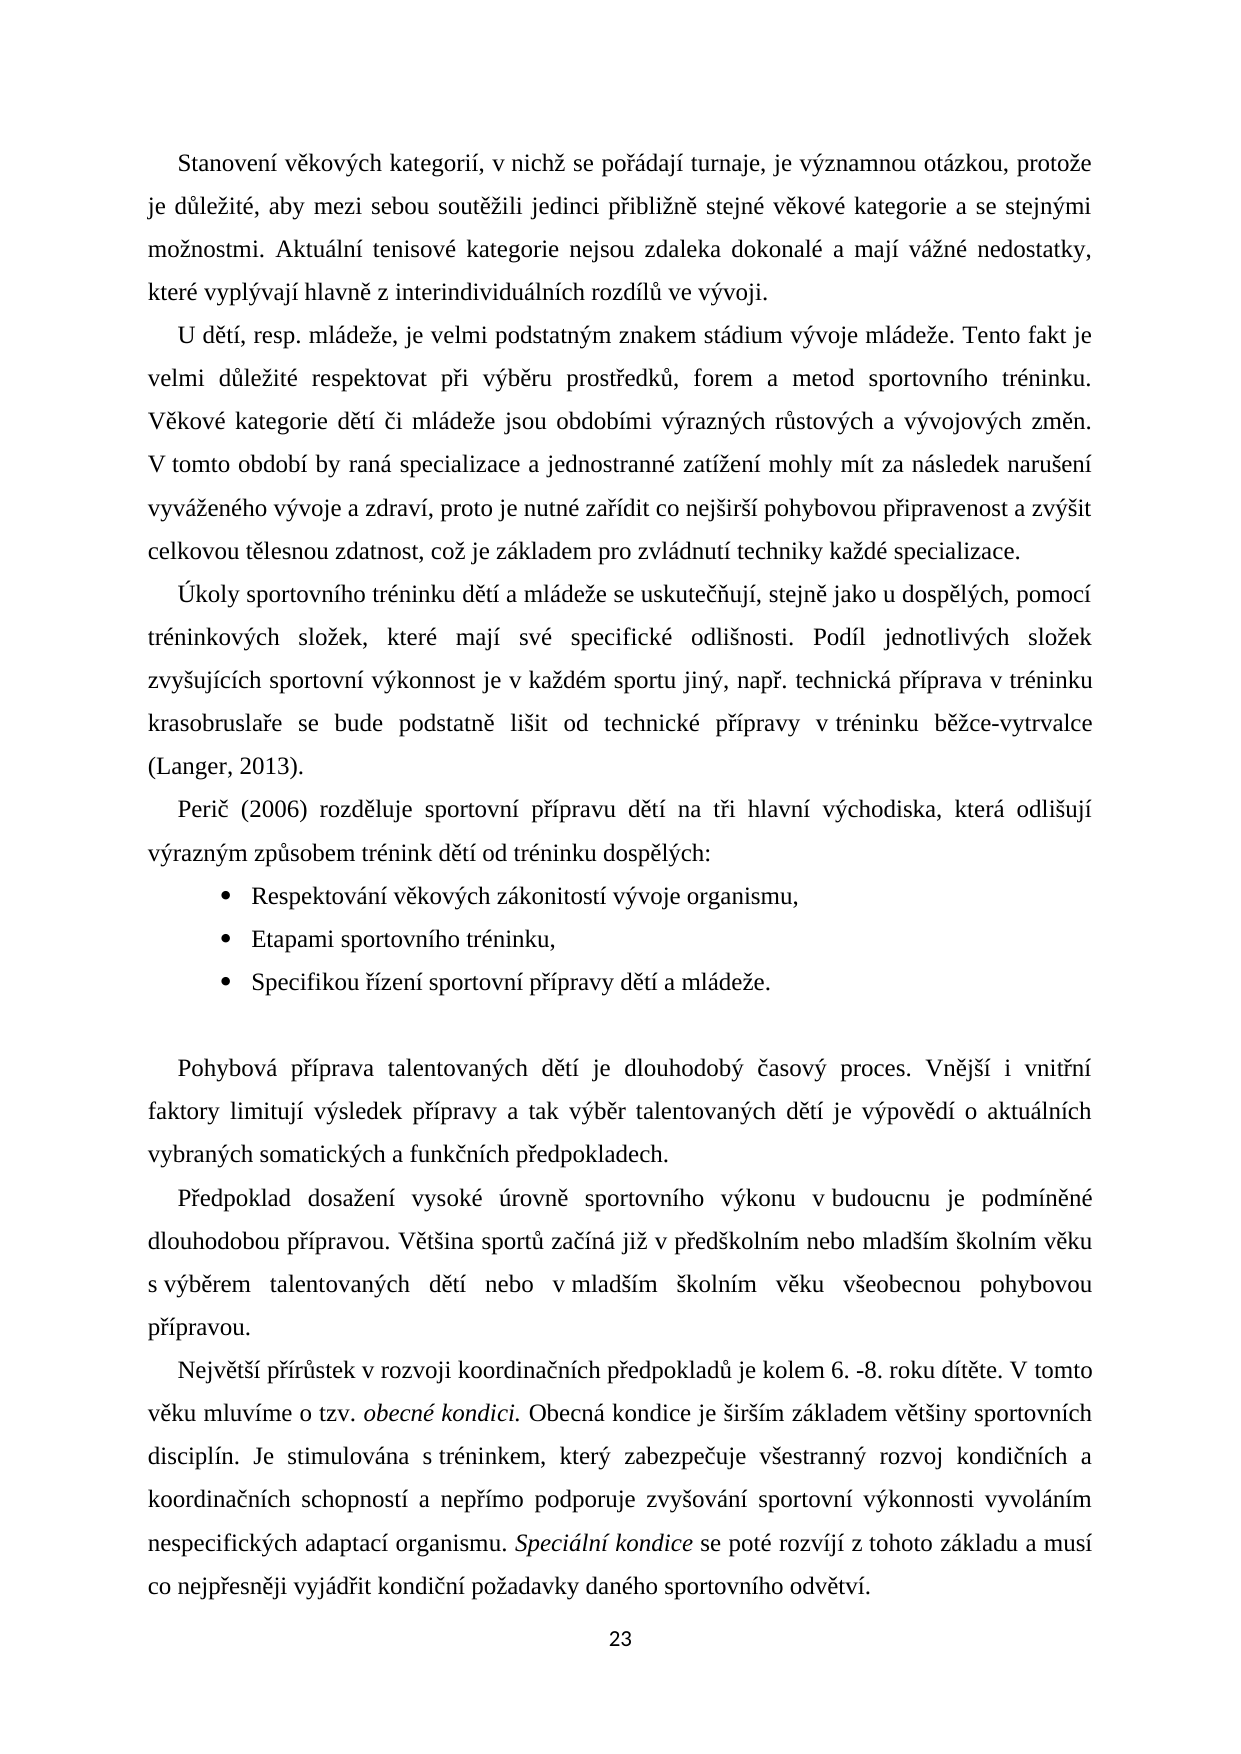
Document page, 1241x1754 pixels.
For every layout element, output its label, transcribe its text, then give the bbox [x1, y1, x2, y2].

list Specifikou řízení sportovní přípravy dětí a mládeže. [221, 967, 1093, 996]
list Úkoly sportovního tréninku dětí a mládeže se uskutečňují, stejně jako u dospělých, pomocí tréninkových složek, které mají své specifické odlišnosti. Podíl jednotlivých složek zvyšujících sportovní výkonnost je v každém sportu jiný, např. technická příprava v tréninku krasobruslaře se bude podstatně lišit od technické přípravy v tréninku běžce-vytrvalce (Langer, 2013). [148, 579, 1093, 780]
list Perič (2006) rozděluje sportovní přípravu dětí na tři hlavní východiska, která odlišují výrazným způsobem trénink dětí od tréninku dospělých: [148, 794, 1093, 866]
list Respektování věkových zákonitostí vývoje organismu, [221, 881, 1093, 909]
text Předpoklad dosažení vysoké úrovně sportovního výkonu v budoucnu je podmíněné dlouhodobou přípravou. Většina sportů začíná již v předškolním nebo mladším školním věku s výběrem talentovaných dětí nebo v mladším školním věku všeobecnou pohybovou přípravou. [148, 1183, 1093, 1341]
text Pohybová příprava talentovaných dětí je dlouhodobý časový proces. Vnější i vnitřní faktory limitují výsledek přípravy a tak výběr talentovaných dětí je výpovědí o aktuálních vybraných somatických a funkčních předpokladech. [148, 1053, 1093, 1168]
text Největší přírůstek v rozvoji koordinačních předpokladů je kolem 6. -8. roku dítěte. V tomto věku mluvíme o tzv. obecné kondici. Obecná kondice je širším základem většiny sportovních disciplín. Je stimulována s tréninkem, který zabezpečuje všestranný rozvoj kondičních a koordinačních schopností a nepřímo podporuje zvyšování sportovní výkonnosti vyvoláním nespecifických adaptací organismu. Speciální kondice se poté rozvíjí z tohoto základu a musí co nejpřesněji vyjádřit kondiční požadavky daného sportovního odvětví. [148, 1355, 1093, 1599]
list Etapami sportovního tréninku, [221, 924, 1093, 953]
list U dětí, resp. mládeže, je velmi podstatným znakem stádium vývoje mládeže. Tento fakt je velmi důležité respektovat při výběru prostředků, forem a metod sportovního tréninku. Věkové kategorie dětí či mládeže jsou obdobími výrazných růstových a vývojových změn. V tomto období by raná specializace a jednostranné zatížení mohly mít za následek narušení vyváženého vývoje a zdraví, proto je nutné zařídit co nejširší pohybovou připravenost a zvýšit celkovou tělesnou zdatnost, což je základem pro zvládnutí techniky každé specializace. [148, 320, 1093, 564]
list Stanovení věkových kategorií, v nichž se pořádají turnaje, je významnou otázkou, protože je důležité, aby mezi sebou soutěžili jedinci přibližně stejné věkové kategorie a se stejnými možnostmi. Aktuální tenisové kategorie nejsou zdaleka dokonalé a mají vážné nedostatky, které vyplývají hlavně z interindividuálních rozdílů ve vývoji. [148, 148, 1093, 306]
